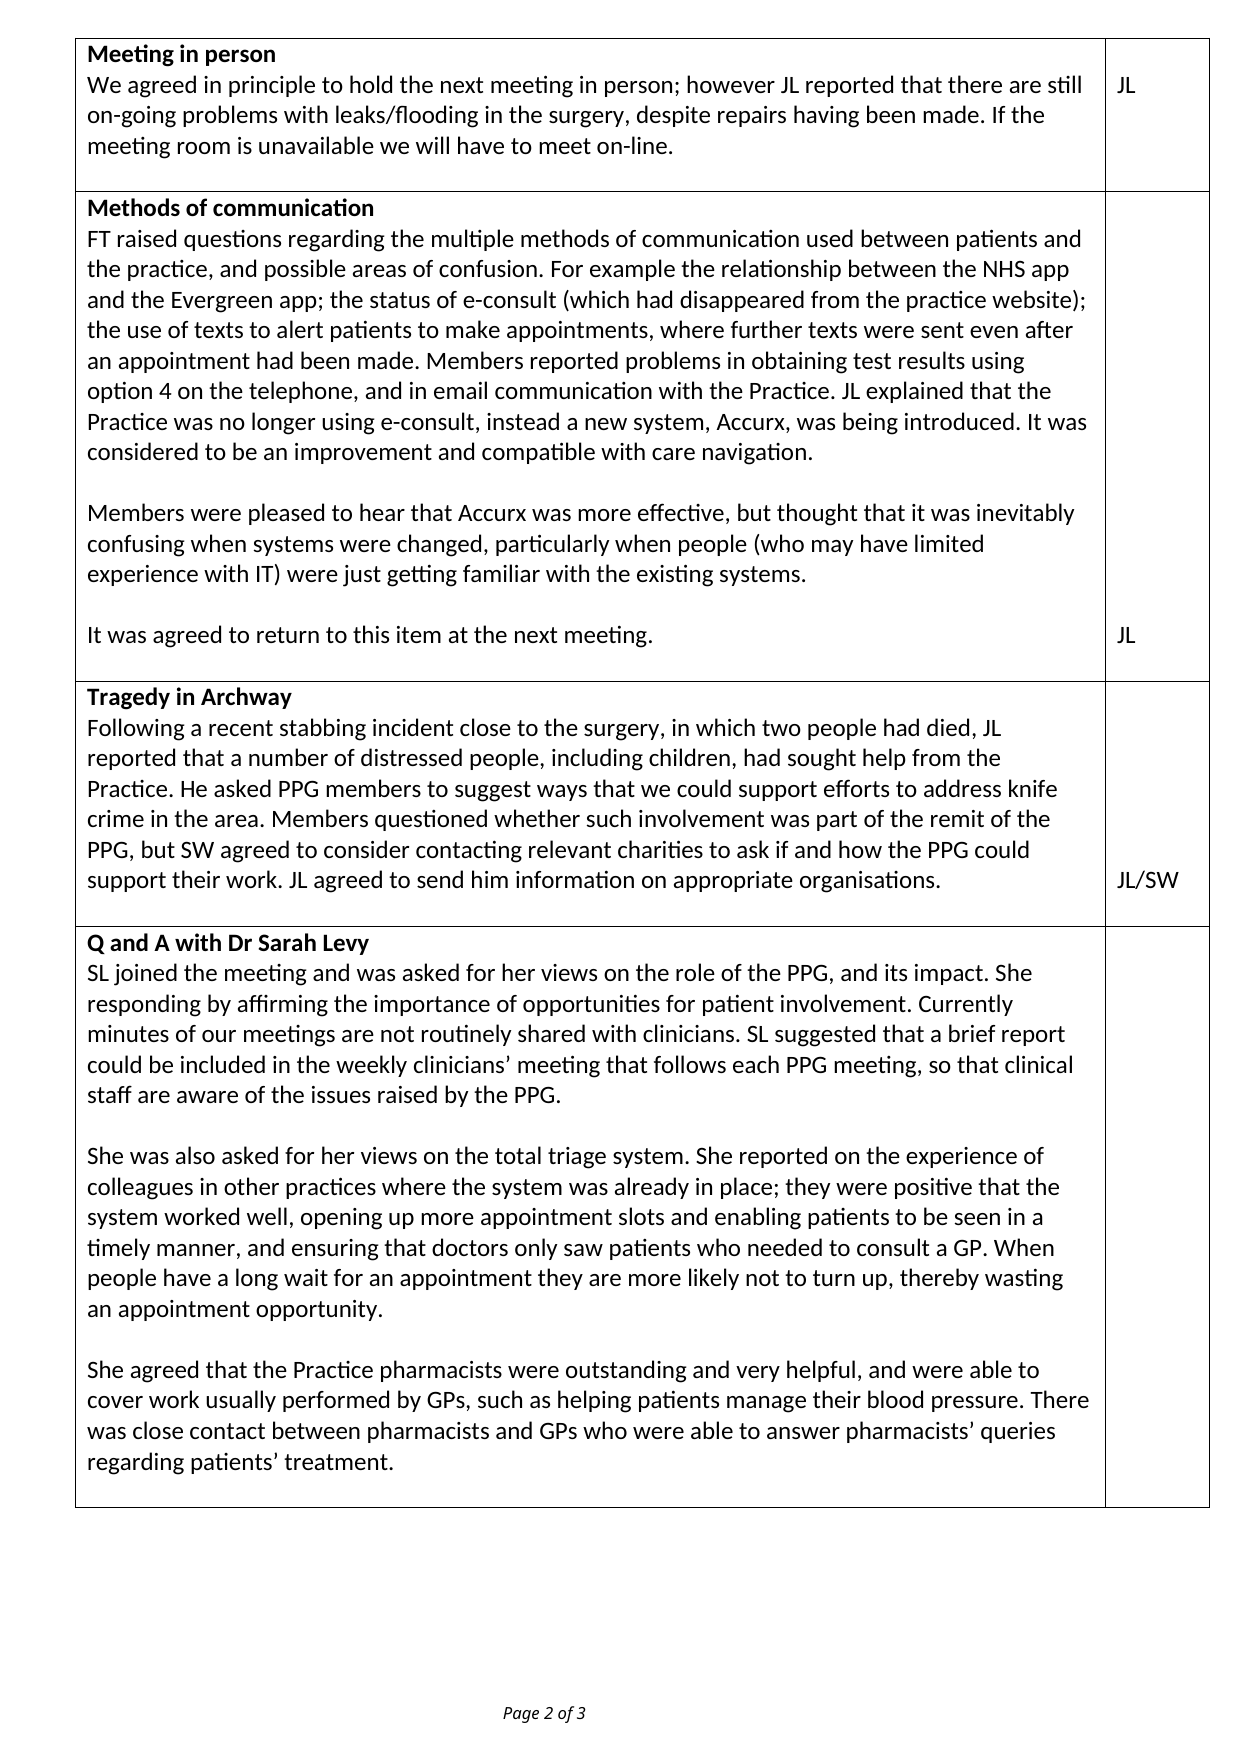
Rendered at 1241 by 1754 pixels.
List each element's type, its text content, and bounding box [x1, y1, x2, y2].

table_cell Q and A with Dr Sarah Levy SL joined the meeting and was asked for her views on the role of the PPG, and its impact. She responding by affirming the importance of opportunities for patient involvement. Currently minutes of our meetings are not routinely shared with clinicians. SL suggested that a brief report could be included in the weekly clinicians’ meeting that follows each PPG meeting, so that clinical staff are aware of the issues raised by the PPG. She was also asked for her views on the total triage system. She reported on the experience of colleagues in other practices where the system was already in place; they were positive that the system worked well, opening up more appointment slots and enabling patients to be seen in a timely manner, and ensuring that doctors only saw patients who needed to consult a GP. When people have a long wait for an appointment they are more likely not to turn up, thereby wasting an appointment opportunity. She agreed that the Practice pharmacists were outstanding and very helpful, and were able to cover work usually performed by GPs, such as helping patients manage their blood pressure. There was close contact between pharmacists and GPs who were able to answer pharmacists’ queries regarding patients’ treatment. [76, 927, 1105, 1507]
table_cell Meeting in person We agreed in principle to hold the next meeting in person; however JL reported that there are still on-going problems with leaks/flooding in the surgery, despite repairs having been made. If the meeting room is unavailable we will have to meet on-line. [76, 39, 1105, 191]
table_cell JL/SW [1106, 682, 1209, 926]
table_cell JL [1106, 192, 1209, 681]
table_cell Methods of communication FT raised questions regarding the multiple methods of communication used between patients and the practice, and possible areas of confusion. For example the relationship between the NHS app and the Evergreen app; the status of e-consult (which had disappeared from the practice website); the use of texts to alert patients to make appointments, where further texts were sent even after an appointment had been made. Members reported problems in obtaining test results using option 4 on the telephone, and in email communication with the Practice. JL explained that the Practice was no longer using e-consult, instead a new system, Accurx, was being introduced. It was considered to be an improvement and compatible with care navigation. Members were pleased to hear that Accurx was more effective, but thought that it was inevitably confusing when systems were changed, particularly when people (who may have limited experience with IT) were just getting familiar with the existing systems. It was agreed to return to this item at the next meeting. [76, 192, 1105, 681]
table_cell [1106, 927, 1209, 1507]
table_cell JL [1106, 39, 1209, 191]
table_cell Tragedy in Archway Following a recent stabbing incident close to the surgery, in which two people had died, JL reported that a number of distressed people, including children, had sought help from the Practice. He asked PPG members to suggest ways that we could support efforts to address knife crime in the area. Members questioned whether such involvement was part of the remit of the PPG, but SW agreed to consider contacting relevant charities to ask if and how the PPG could support their work. JL agreed to send him information on appropriate organisations. [76, 682, 1105, 926]
